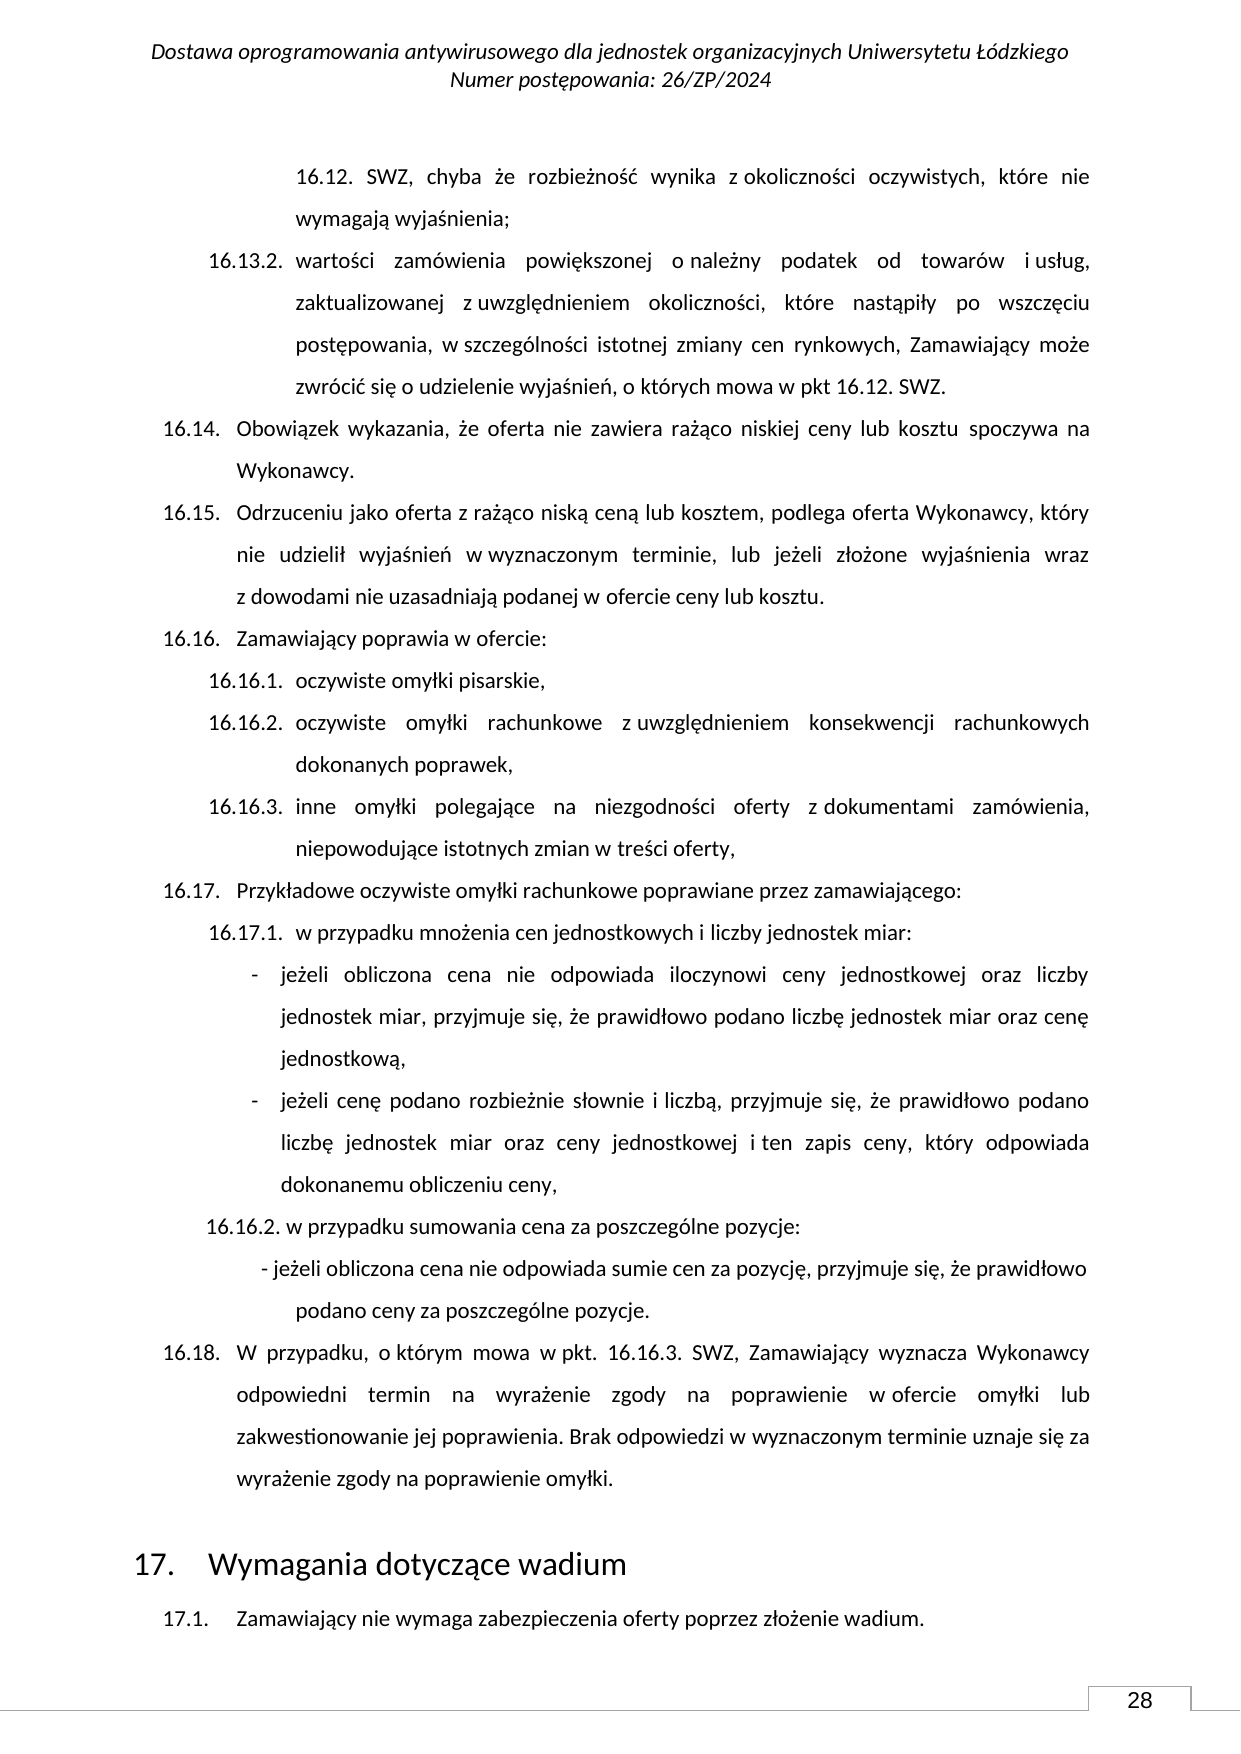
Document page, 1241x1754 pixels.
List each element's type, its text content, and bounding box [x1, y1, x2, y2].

list Zamawiający poprawia w ofercie: [162, 624, 1090, 652]
list oczywiste omyłki pisarskie, [208, 666, 1090, 694]
list inne omyłki polegające na niezgodności oferty z dokumentami zamówienia, niepowodujące istotnych zmian w treści oferty, [208, 792, 1090, 862]
text 16.16.2. w przypadku sumowania cena za poszczególne pozycje: [133, 1212, 1090, 1240]
list wartości zamówienia powiększonej o należny podatek od towarów i usług, zaktualizowanej z uwzględnieniem okoliczności, które nastąpiły po wszczęciu postępowania, w szczególności istotnej zmiany cen rynkowych, Zamawiający może zwrócić się o udzielenie wyjaśnień, o których mowa w pkt 16.12. SWZ. [208, 246, 1090, 400]
text - jeżeli cenę podano rozbieżnie słownie i liczbą, przyjmuje się, że prawidłowo podano liczbę jednostek miar oraz ceny jednostkowej i ten zapis ceny, który odpowiada dokonanemu obliczeniu ceny, [251, 1086, 1090, 1198]
list Odrzuceniu jako oferta z rażąco niską ceną lub kosztem, podlega oferta Wykonawcy, który nie udzielił wyjaśnień w wyznaczonym terminie, lub jeżeli złożone wyjaśnienia wraz z dowodami nie uzasadniają podanej w ofercie ceny lub kosztu. [162, 498, 1090, 610]
list w przypadku mnożenia cen jednostkowych i liczby jednostek miar: [208, 918, 1090, 946]
subtitle Wymagania dotyczące wadium [133, 1543, 1090, 1584]
list Obowiązek wykazania, że oferta nie zawiera rażąco niskiej ceny lub kosztu spoczywa na Wykonawcy. [162, 414, 1090, 484]
text - jeżeli obliczona cena nie odpowiada sumie cen za pozycję, przyjmuje się, że prawidłowo podano ceny za poszczególne pozycje. [148, 1254, 1090, 1324]
list oczywiste omyłki rachunkowe z uwzględnieniem konsekwencji rachunkowych dokonanych poprawek, [208, 708, 1090, 778]
list Zamawiający nie wymaga zabezpieczenia oferty poprzez złożenie wadium. [162, 1604, 1090, 1632]
list W przypadku, o którym mowa w pkt. 16.16.3. SWZ, Zamawiający wyznacza Wykonawcy odpowiedni termin na wyrażenie zgody na poprawienie w ofercie omyłki lub zakwestionowanie jej poprawienia. Brak odpowiedzi w wyznaczonym terminie uznaje się za wyrażenie zgody na poprawienie omyłki. [162, 1338, 1090, 1492]
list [208, 162, 1090, 232]
text - jeżeli obliczona cena nie odpowiada iloczynowi ceny jednostkowej oraz liczby jednostek miar, przyjmuje się, że prawidłowo podano liczbę jednostek miar oraz cenę jednostkową, [251, 960, 1090, 1072]
list Przykładowe oczywiste omyłki rachunkowe poprawiane przez zamawiającego: [162, 876, 1090, 904]
